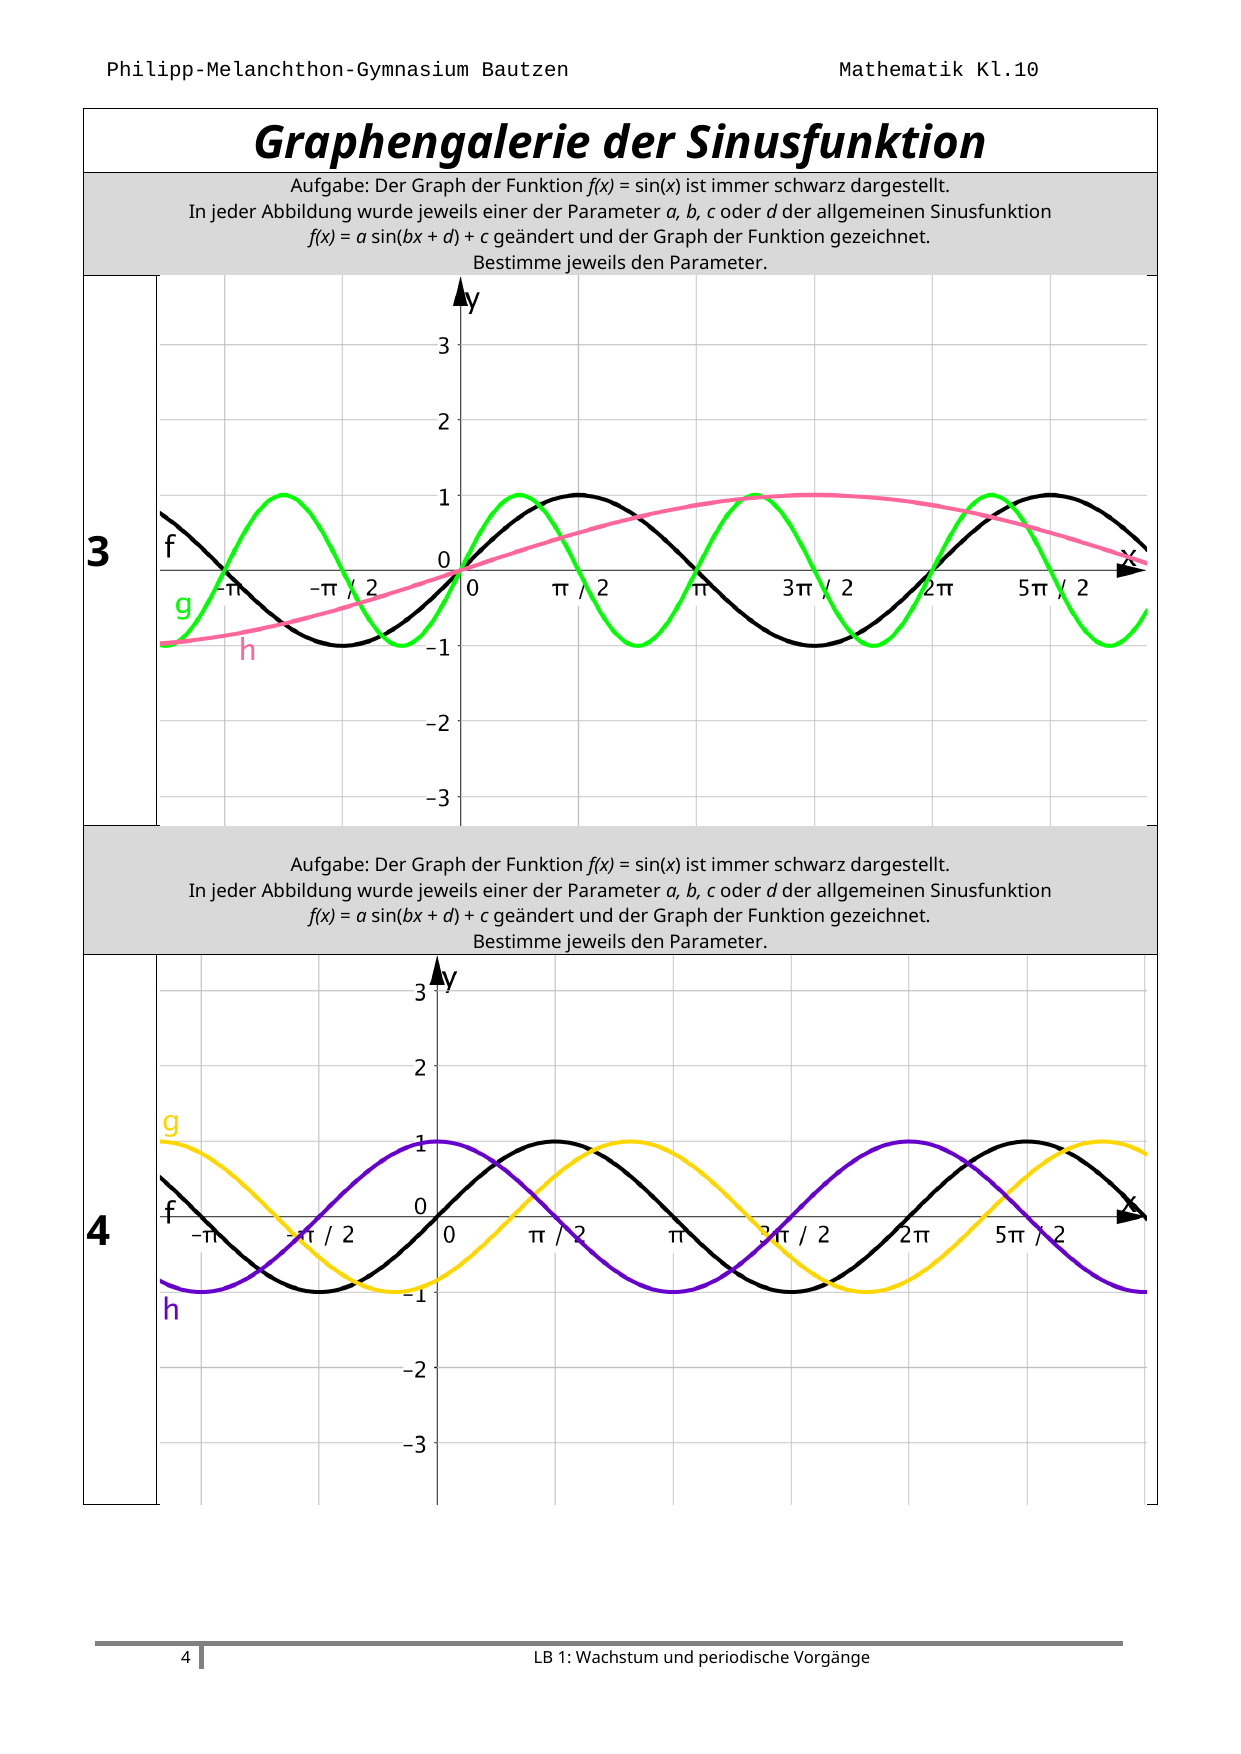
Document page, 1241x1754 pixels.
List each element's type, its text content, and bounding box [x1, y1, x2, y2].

table_cell [1147, 955, 1157, 1504]
picture [159, 955, 1147, 1505]
table_header Graphengalerie der Sinusfunktion [84, 109, 1157, 172]
table_cell [1147, 276, 1157, 825]
table_cell 3 [84, 276, 156, 825]
table_cell 4 [84, 955, 156, 1504]
table_cell Aufgabe: Der Graph der Funktion f(x) = sin(x) ist immer schwarz dargestellt. In jeder Abbildung wurde jeweils einer der Parameter a, b, c oder d der allgemeinen Sinusfunktion f(x) = a sin(bx + d) + c geändert und der Graph der Funktion gezeichnet. Bestimme jeweils den Parameter. [84, 173, 1157, 275]
table_cell Aufgabe: Der Graph der Funktion f(x) = sin(x) ist immer schwarz dargestellt. In jeder Abbildung wurde jeweils einer der Parameter a, b, c oder d der allgemeinen Sinusfunktion f(x) = a sin(bx + d) + c geändert und der Graph der Funktion gezeichnet. Bestimme jeweils den Parameter. [84, 826, 1157, 954]
picture [159, 275, 1147, 826]
